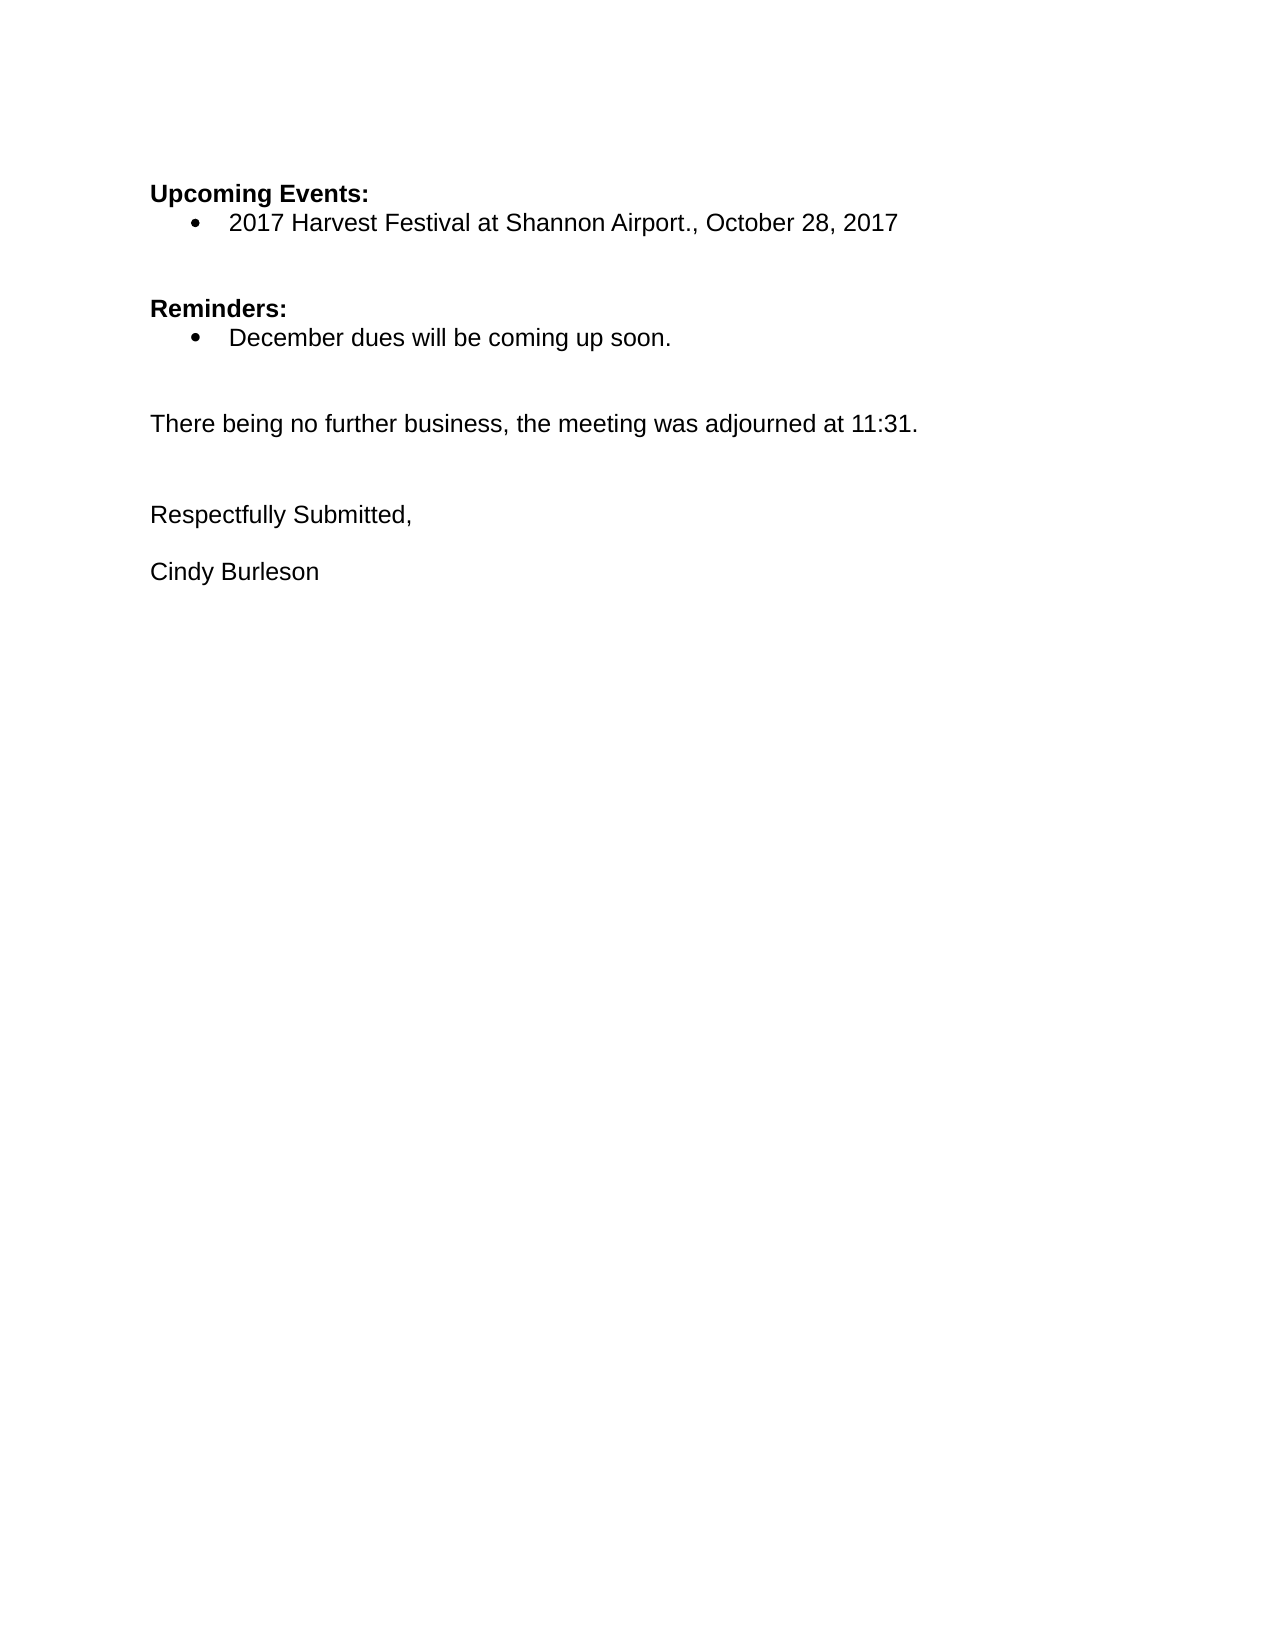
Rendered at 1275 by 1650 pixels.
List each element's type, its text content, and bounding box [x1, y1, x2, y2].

text There being no further business, the meeting was adjourned at 11:31. [150, 409, 1125, 438]
list 2017 Harvest Festival at Shannon Airport., October 28, 2017 [191, 207, 1125, 236]
text Upcoming Events: [150, 179, 1125, 207]
text Cindy Burleson [150, 557, 1125, 586]
list December dues will be coming up soon. [191, 322, 1125, 351]
text Respectfully Submitted, [150, 500, 1125, 529]
text Reminders: [150, 294, 1125, 322]
